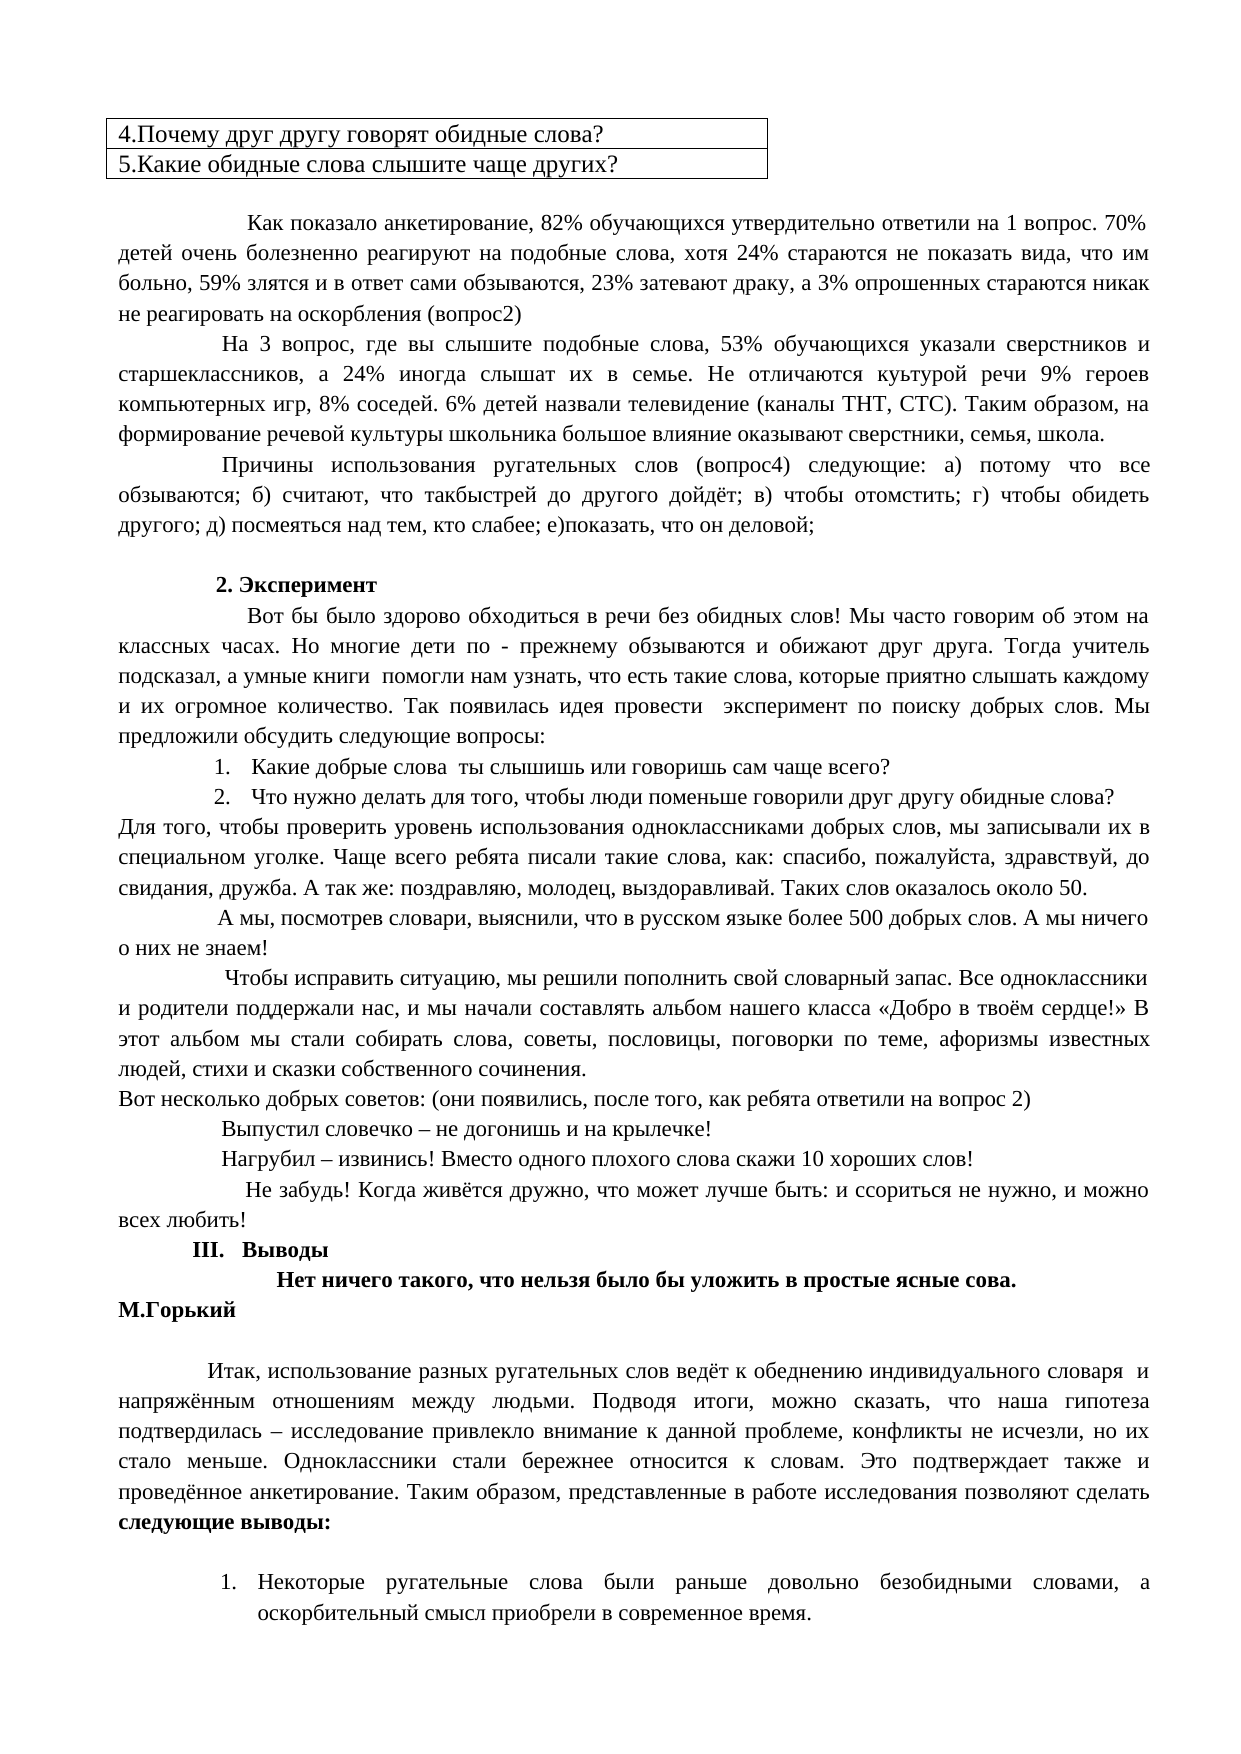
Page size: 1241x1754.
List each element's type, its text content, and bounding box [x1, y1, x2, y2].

table_cell 4.Почему друг другу говорят обидные слова? [107, 119, 767, 148]
text Выпустил словечко – не догонишь и на крылечке! [118, 1115, 1152, 1142]
text М.Горький [118, 1296, 1152, 1323]
text Как показало анкетирование, 82% обучающихся утвердительно ответили на 1 вопрос. 70% детей очень болезненно реагируют на подобные слова, хотя 24% стараются не показать вида, что им больно, 59% злятся и в ответ сами обзываются, 23% затевают драку, а 3% опрошенных стараются никак не реагировать на оскорбления (вопрос2) [44, 209, 1152, 326]
text А мы, посмотрев словари, выяснили, что в русском языке более 500 добрых слов. А мы ничего о них не знаем! [118, 904, 1152, 960]
list Что нужно делать для того, чтобы люди поменьше говорили друг другу обидные слова? [213, 783, 1152, 809]
text Нагрубил – извинись! Вместо одного плохого слова скажи 10 хороших слов! [118, 1145, 1152, 1172]
text Вот бы было здорово обходиться в речи без обидных слов! Мы часто говорим об этом на классных часах. Но многие дети по - прежнему обзываются и обижают друг друга. Тогда учитель подсказал, а умные книги помогли нам узнать, что есть такие слова, которые приятно слышать каждому и их огромное количество. Так появилась идея провести эксперимент по поиску добрых слов. Мы предложили обсудить следующие вопросы: [118, 602, 1152, 749]
table_cell 5.Какие обидные слова слышите чаще других? [107, 149, 767, 178]
text Не забудь! Когда живётся дружно, что может лучше быть: и ссориться не нужно, и можно всех любить! [118, 1176, 1152, 1232]
text Для того, чтобы проверить уровень использования одноклассниками добрых слов, мы записывали их в специальном уголке. Чаще всего ребята писали такие слова, как: спасибо, пожалуйста, здравствуй, до свидания, дружба. А так же: поздравляю, молодец, выздоравливай. Таких слов оказалось около 50. [118, 813, 1152, 900]
list Выводы [192, 1236, 1152, 1262]
text 2. Эксперимент [118, 571, 1152, 598]
text Чтобы исправить ситуацию, мы решили пополнить свой словарный запас. Все одноклассники и родители поддержали нас, и мы начали составлять альбом нашего класса «Добро в твоём сердце!» В этот альбом мы стали собирать слова, советы, пословицы, поговорки по теме, афоризмы известных людей, стихи и сказки собственного сочинения. [118, 964, 1152, 1081]
text Причины использования ругательных слов (вопрос4) следующие: а) потому что все обзываются; б) считают, что такбыстрей до другого дойдёт; в) чтобы отомстить; г) чтобы обидеть другого; д) посмеяться над тем, кто слабее; е)показать, что он деловой; [118, 451, 1152, 537]
list Какие добрые слова ты слышишь или говоришь сам чаще всего? [213, 753, 1152, 779]
text На 3 вопрос, где вы слышите подобные слова, 53% обучающихся указали сверстников и старшеклассников, а 24% иногда слышат их в семье. Не отличаются куьтурой речи 9% героев компьютерных игр, 8% соседей. 6% детей назвали телевидение (каналы ТНТ, СТС). Таким образом, на формирование речевой культуры школьника большое влияние оказывают сверстники, семья, школа. [118, 330, 1152, 447]
text Итак, использование разных ругательных слов ведёт к обеднению индивидуального словаря и напряжённым отношениям между людьми. Подводя итоги, можно сказать, что наша гипотеза подтвердилась – исследование привлекло внимание к данной проблеме, конфликты не исчезли, но их стало меньше. Одноклассники стали бережнее относится к словам. Это подтверждает также и проведённое анкетирование. Таким образом, представленные в работе исследования позволяют сделать следующие выводы: [118, 1357, 1152, 1534]
text Вот несколько добрых советов: (они появились, после того, как ребята ответили на вопрос 2) [118, 1085, 1152, 1111]
text Нет ничего такого, что нельзя было бы уложить в простые ясные сова. [213, 1266, 1152, 1293]
list Некоторые ругательные слова были раньше довольно безобидными словами, а оскорбительный смысл приобрели в современное время. [220, 1568, 1152, 1625]
